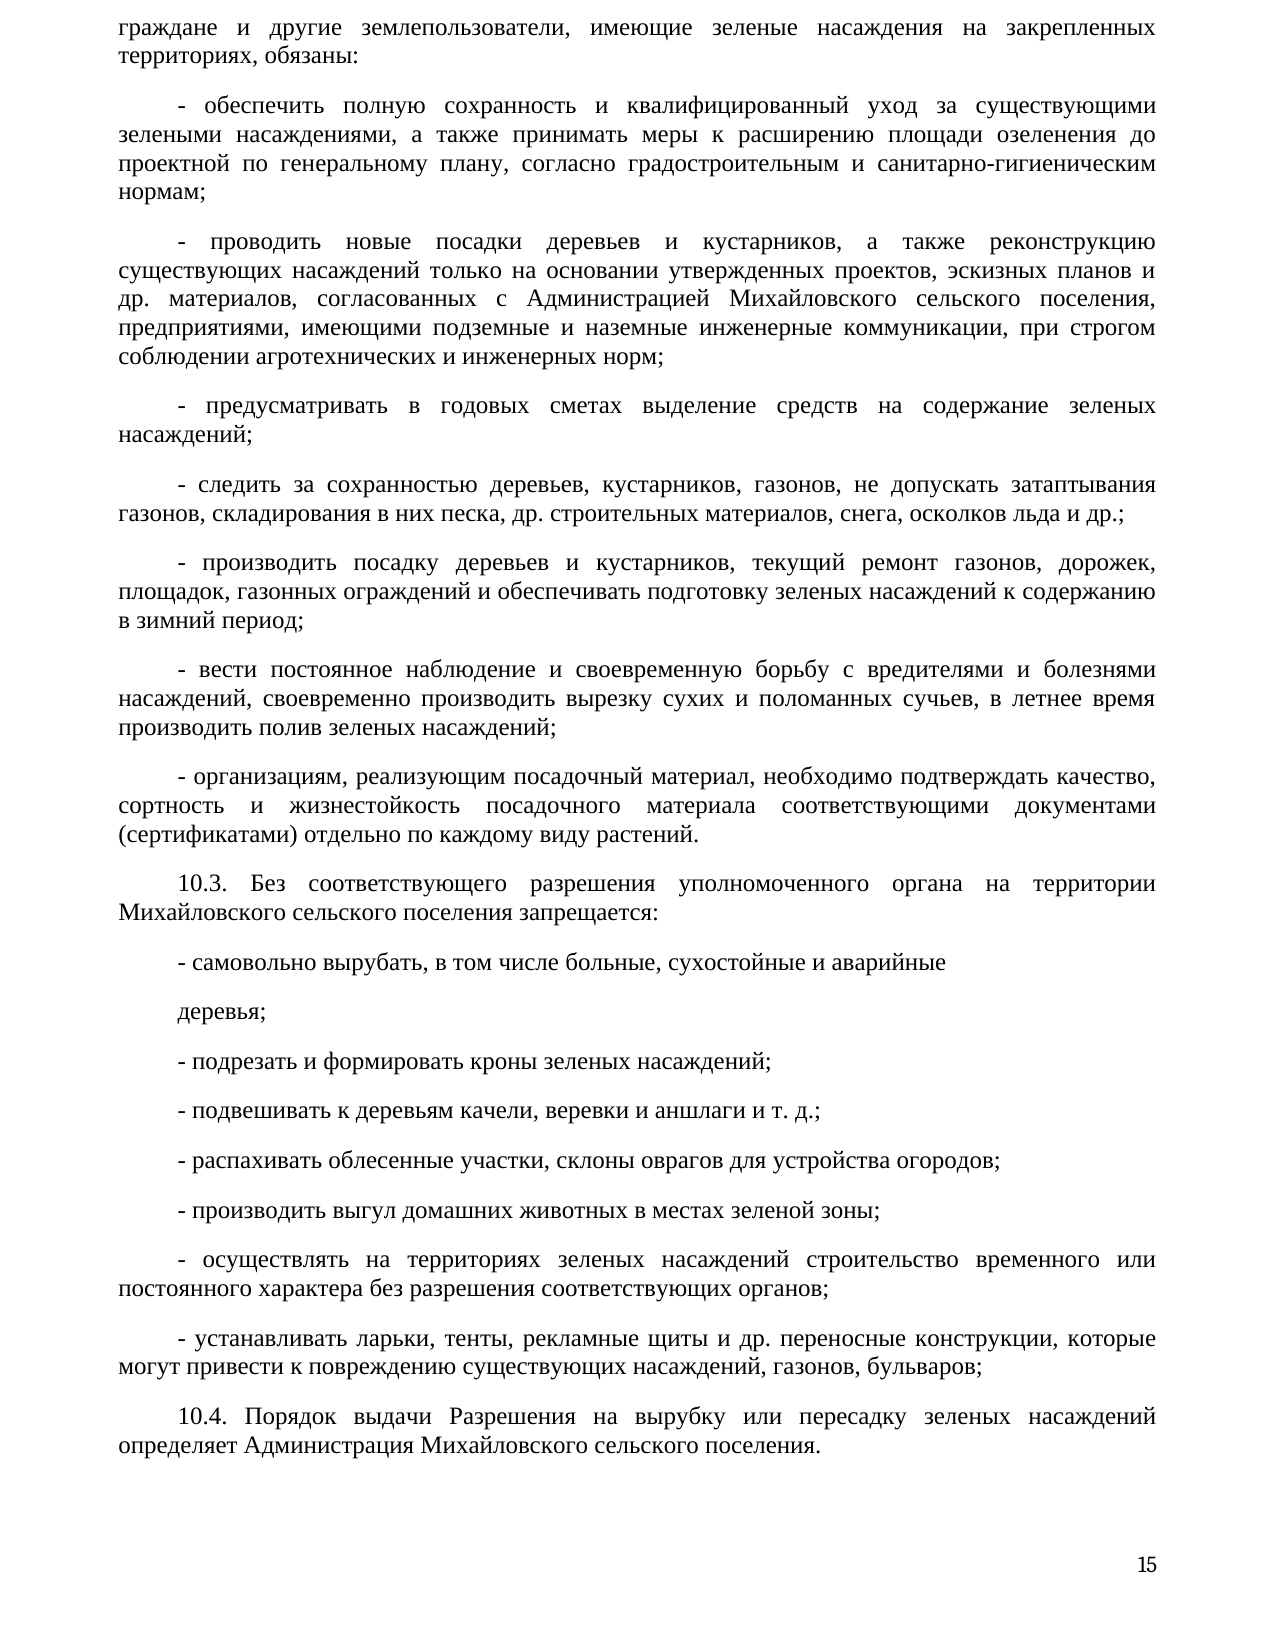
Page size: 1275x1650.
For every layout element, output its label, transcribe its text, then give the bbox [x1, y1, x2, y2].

text - организациям, реализующим посадочный материал, необходимо подтверждать качество, сортность и жизнестойкость посадочного материала соответствующими документами (сертификатами) отдельно по каждому виду растений. [118, 761, 1157, 848]
text - самовольно вырубать, в том числе больные, сухостойные и аварийные [118, 947, 1157, 976]
text - осуществлять на территориях зеленых насаждений строительство временного или постоянного характера без разрешения соответствующих органов; [118, 1244, 1157, 1302]
text - производить выгул домашних животных в местах зеленой зоны; [118, 1195, 1157, 1223]
text - следить за сохранностью деревьев, кустарников, газонов, не допускать затаптывания газонов, складирования в них песка, др. строительных материалов, снега, осколков льда и др.; [118, 469, 1157, 526]
text - обеспечить полную сохранность и квалифицированный уход за существующими зелеными насаждениями, а также принимать меры к расширению площади озеленения до проектной по генеральному плану, согласно градостроительным и санитарно-гигиеническим нормам; [118, 90, 1157, 205]
text деревья; [118, 996, 1157, 1025]
text - распахивать облесенные участки, склоны оврагов для устройства огородов; [118, 1145, 1157, 1174]
text - производить посадку деревьев и кустарников, текущий ремонт газонов, дорожек, площадок, газонных ограждений и обеспечивать подготовку зеленых насаждений к содержанию в зимний период; [118, 547, 1157, 633]
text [118, 12, 1157, 69]
text - предусматривать в годовых сметах выделение средств на содержание зеленых насаждений; [118, 391, 1157, 448]
text - проводить новые посадки деревьев и кустарников, а также реконструкцию существующих насаждений только на основании утвержденных проектов, эскизных планов и др. материалов, согласованных с Администрацией Михайловского сельского поселения, предприятиями, имеющими подземные и наземные инженерные коммуникации, при строгом соблюдении агротехнических и инженерных норм; [118, 226, 1157, 370]
text 10.3. Без соответствующего разрешения уполномоченного органа на территории Михайловского сельского поселения запрещается: [118, 868, 1157, 926]
text - устанавливать ларьки, тенты, рекламные щиты и др. переносные конструкции, которые могут привести к повреждению существующих насаждений, газонов, бульваров; [118, 1323, 1157, 1380]
text - вести постоянное наблюдение и своевременную борьбу с вредителями и болезнями насаждений, своевременно производить вырезку сухих и поломанных сучьев, в летнее время производить полив зеленых насаждений; [118, 654, 1157, 741]
text - подвешивать к деревьям качели, веревки и аншлаги и т. д.; [118, 1096, 1157, 1124]
text - подрезать и формировать кроны зеленых насаждений; [118, 1046, 1157, 1075]
text 10.4. Порядок выдачи Разрешения на вырубку или пересадку зеленых насаждений определяет Администрация Михайловского сельского поселения. [118, 1401, 1157, 1461]
